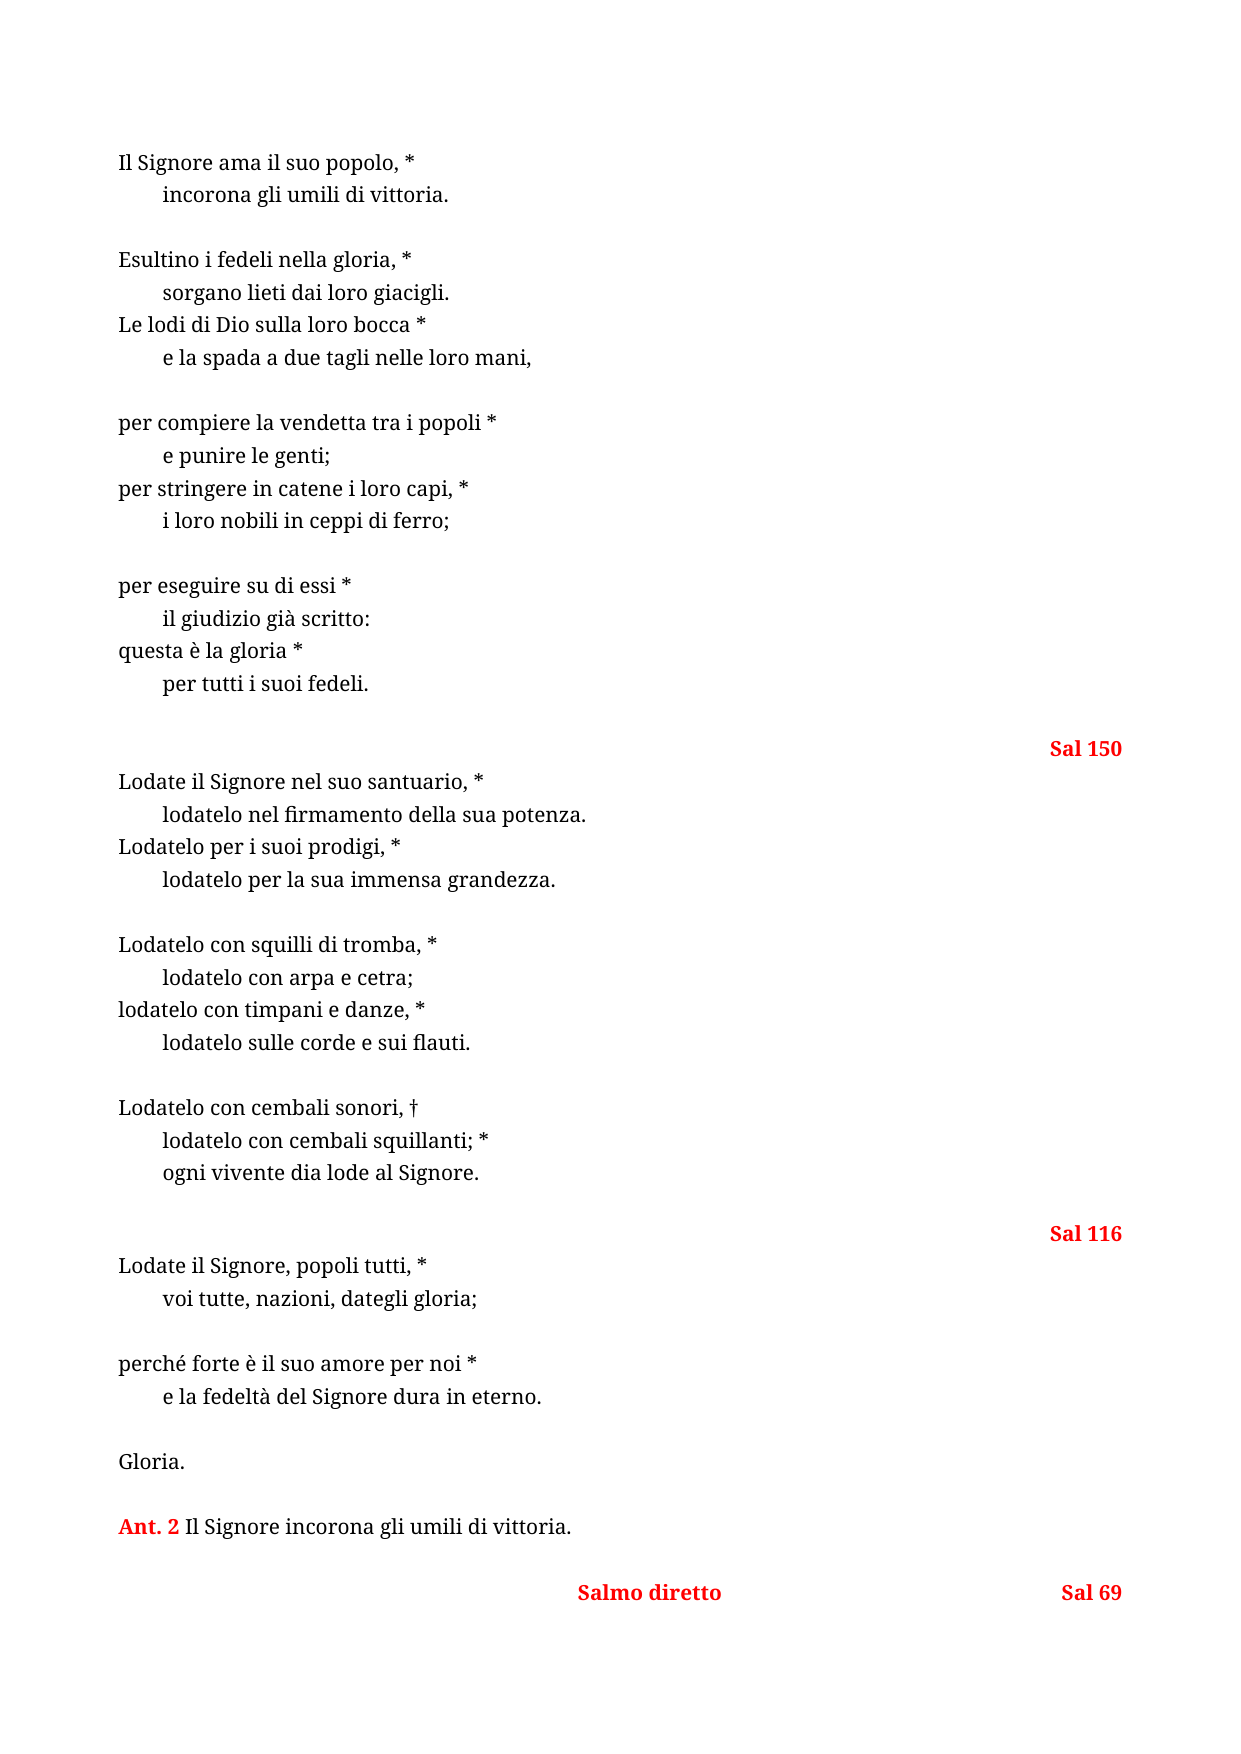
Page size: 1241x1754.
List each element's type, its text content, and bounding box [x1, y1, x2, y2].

text il giudizio già scritto: [118, 604, 1122, 632]
text incorona gli umili di vittoria. [118, 180, 1122, 209]
text Esultino i fedeli nella gloria, * [118, 245, 1122, 274]
text per compiere la vendetta tra i popoli * [118, 408, 1122, 437]
text Le lodi di Dio sulla loro bocca * [118, 311, 1122, 339]
text per stringere in catene i loro capi, * [118, 474, 1122, 502]
text voi tutte, nazioni, dategli gloria; [118, 1284, 1122, 1313]
text lodatelo nel firmamento della sua potenza. [118, 800, 1122, 828]
text Salmo diretto Sal 69 [118, 1578, 1122, 1606]
text sorgano lieti dai loro giacigli. [118, 278, 1122, 306]
text Lodatelo per i suoi prodigi, * [118, 832, 1122, 861]
text Sal 150 [118, 734, 1122, 763]
text lodatelo per la sua immensa grandezza. [118, 865, 1122, 893]
text per tutti i suoi fedeli. [118, 669, 1122, 698]
text Sal 116 [118, 1219, 1122, 1247]
text Lodate il Signore, popoli tutti, * [118, 1252, 1122, 1280]
text e la spada a due tagli nelle loro mani, [118, 343, 1122, 372]
text lodatelo con timpani e danze, * [118, 995, 1122, 1024]
text lodatelo sulle corde e sui flauti. [118, 1028, 1122, 1056]
text e punire le genti; [118, 441, 1122, 469]
text Ant. 2 Il Signore incorona gli umili di vittoria. [118, 1512, 1122, 1541]
text questa è la gloria * [118, 637, 1122, 665]
text lodatelo con arpa e cetra; [118, 963, 1122, 991]
text ogni vivente dia lode al Signore. [118, 1158, 1122, 1187]
text per eseguire su di essi * [118, 571, 1122, 600]
text Lodate il Signore nel suo santuario, * [118, 767, 1122, 796]
text Il Signore ama il suo popolo, * [118, 148, 1122, 176]
text i loro nobili in ceppi di ferro; [118, 506, 1122, 535]
text Lodatelo con cembali sonori, † [118, 1093, 1122, 1122]
text perché forte è il suo amore per noi * [118, 1349, 1122, 1378]
text Gloria. [118, 1447, 1122, 1476]
text e la fedeltà del Signore dura in eterno. [118, 1382, 1122, 1411]
text lodatelo con cembali squillanti; * [118, 1126, 1122, 1154]
text Lodatelo con squilli di tromba, * [118, 930, 1122, 958]
